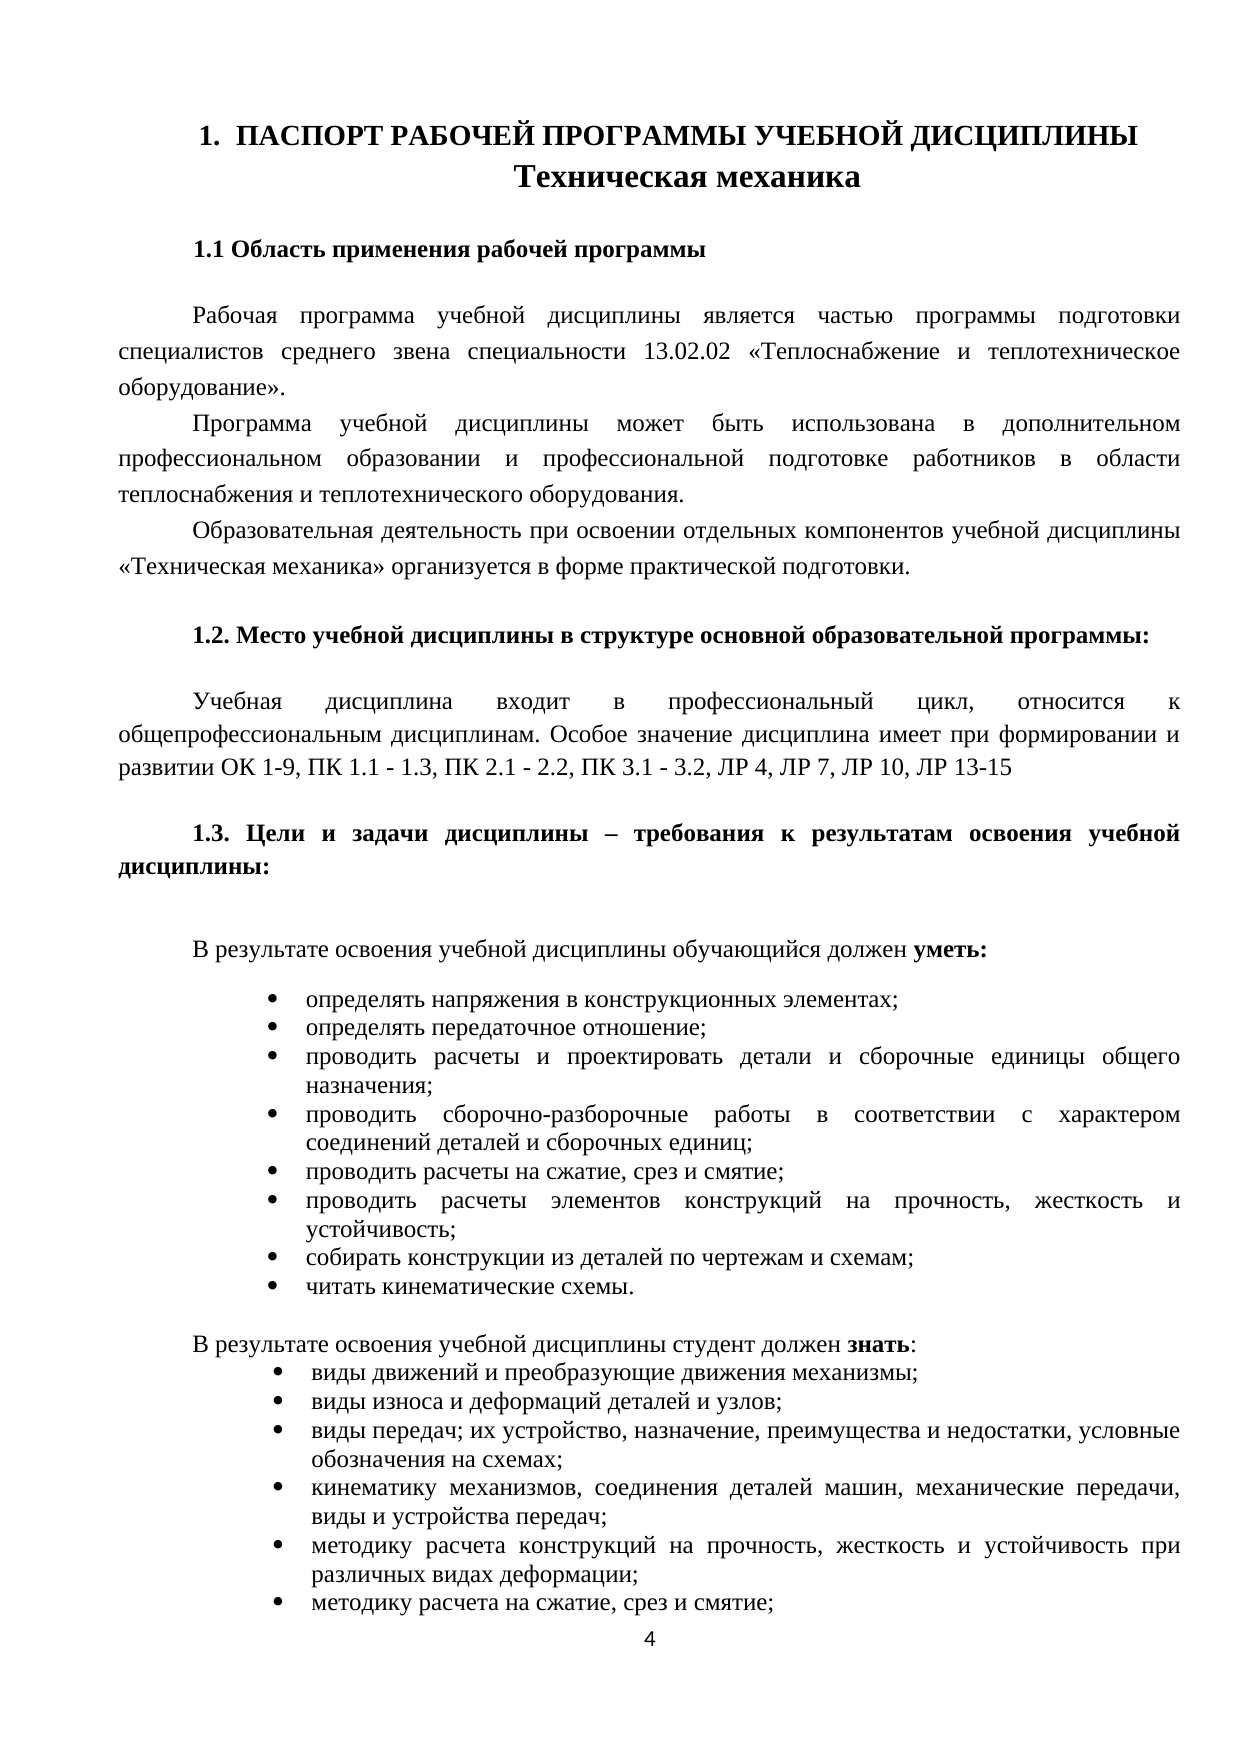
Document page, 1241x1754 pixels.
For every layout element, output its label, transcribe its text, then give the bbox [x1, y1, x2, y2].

list определять передаточное отношение; [268, 1012, 1181, 1041]
list собирать конструкции из деталей по чертежам и схемам; [268, 1242, 1181, 1271]
list кинематику механизмов, соединения деталей машин, механические передачи, виды и устройства передач; [274, 1472, 1181, 1530]
list проводить расчеты и проектировать детали и сборочные единицы общего назначения; [268, 1041, 1181, 1099]
list виды движений и преобразующие движения механизмы; [274, 1357, 1181, 1386]
list проводить расчеты элементов конструкций на прочность, жесткость и устойчивость; [268, 1185, 1181, 1242]
text Образовательная деятельность при освоении отдельных компонентов учебной дисциплины «Техническая механика» организуется в форме практической подготовки. [118, 515, 1181, 580]
list виды передач; их устройство, назначение, преимущества и недостатки, условные обозначения на схемах; [274, 1415, 1181, 1472]
list Техническая механика [193, 157, 1181, 195]
list ПАСПОРТ РАБОЧЕЙ ПРОГРАММЫ УЧЕБНОЙ ДИСЦИПЛИНЫ [156, 118, 1181, 152]
list Рабочая программа учебной дисциплины является частью программы подготовки специалистов среднего звена специальности 13.02.02 «Теплоснабжение и теплотехническое оборудование». [118, 300, 1181, 400]
list читать кинематические схемы. [268, 1271, 1181, 1300]
list Учебная дисциплина входит в профессиональный цикл, относится к общепрофессиональным дисциплинам. Особое значение дисциплина имеет при формировании и развитии ОК 1-9, ПК 1.1 - 1.3, ПК 2.1 - 2.2, ПК 3.1 - 3.2, ЛР 4, ЛР 7, ЛР 10, ЛР 13-15 [118, 686, 1181, 781]
list Программа учебной дисциплины может быть использована в дополнительном профессиональном образовании и профессиональной подготовке работников в области теплоснабжения и теплотехнического оборудования. [118, 408, 1181, 508]
list 1.2. Место учебной дисциплины в структуре основной образовательной программы: [118, 620, 1181, 649]
list методику расчета конструкций на прочность, жесткость и устойчивость при различных видах деформации; [274, 1530, 1181, 1587]
list проводить сборочно-разборочные работы в соответствии с характером соединений деталей и сборочных единиц; [268, 1099, 1181, 1156]
list проводить расчеты на сжатие, срез и смятие; [268, 1156, 1181, 1185]
list виды износа и деформаций деталей и узлов; [274, 1386, 1181, 1415]
list определять напряжения в конструкционных элементах; [268, 984, 1181, 1012]
text В результате освоения учебной дисциплины обучающийся должен уметь: [118, 934, 1181, 963]
list Область применения рабочей программы [193, 234, 1181, 262]
text В результате освоения учебной дисциплины студент должен знать: [192, 1329, 1181, 1357]
list методику расчета на сжатие, срез и смятие; [274, 1587, 1181, 1616]
list 1.3. Цели и задачи дисциплины – требования к результатам освоения учебной дисциплины: [118, 818, 1181, 880]
